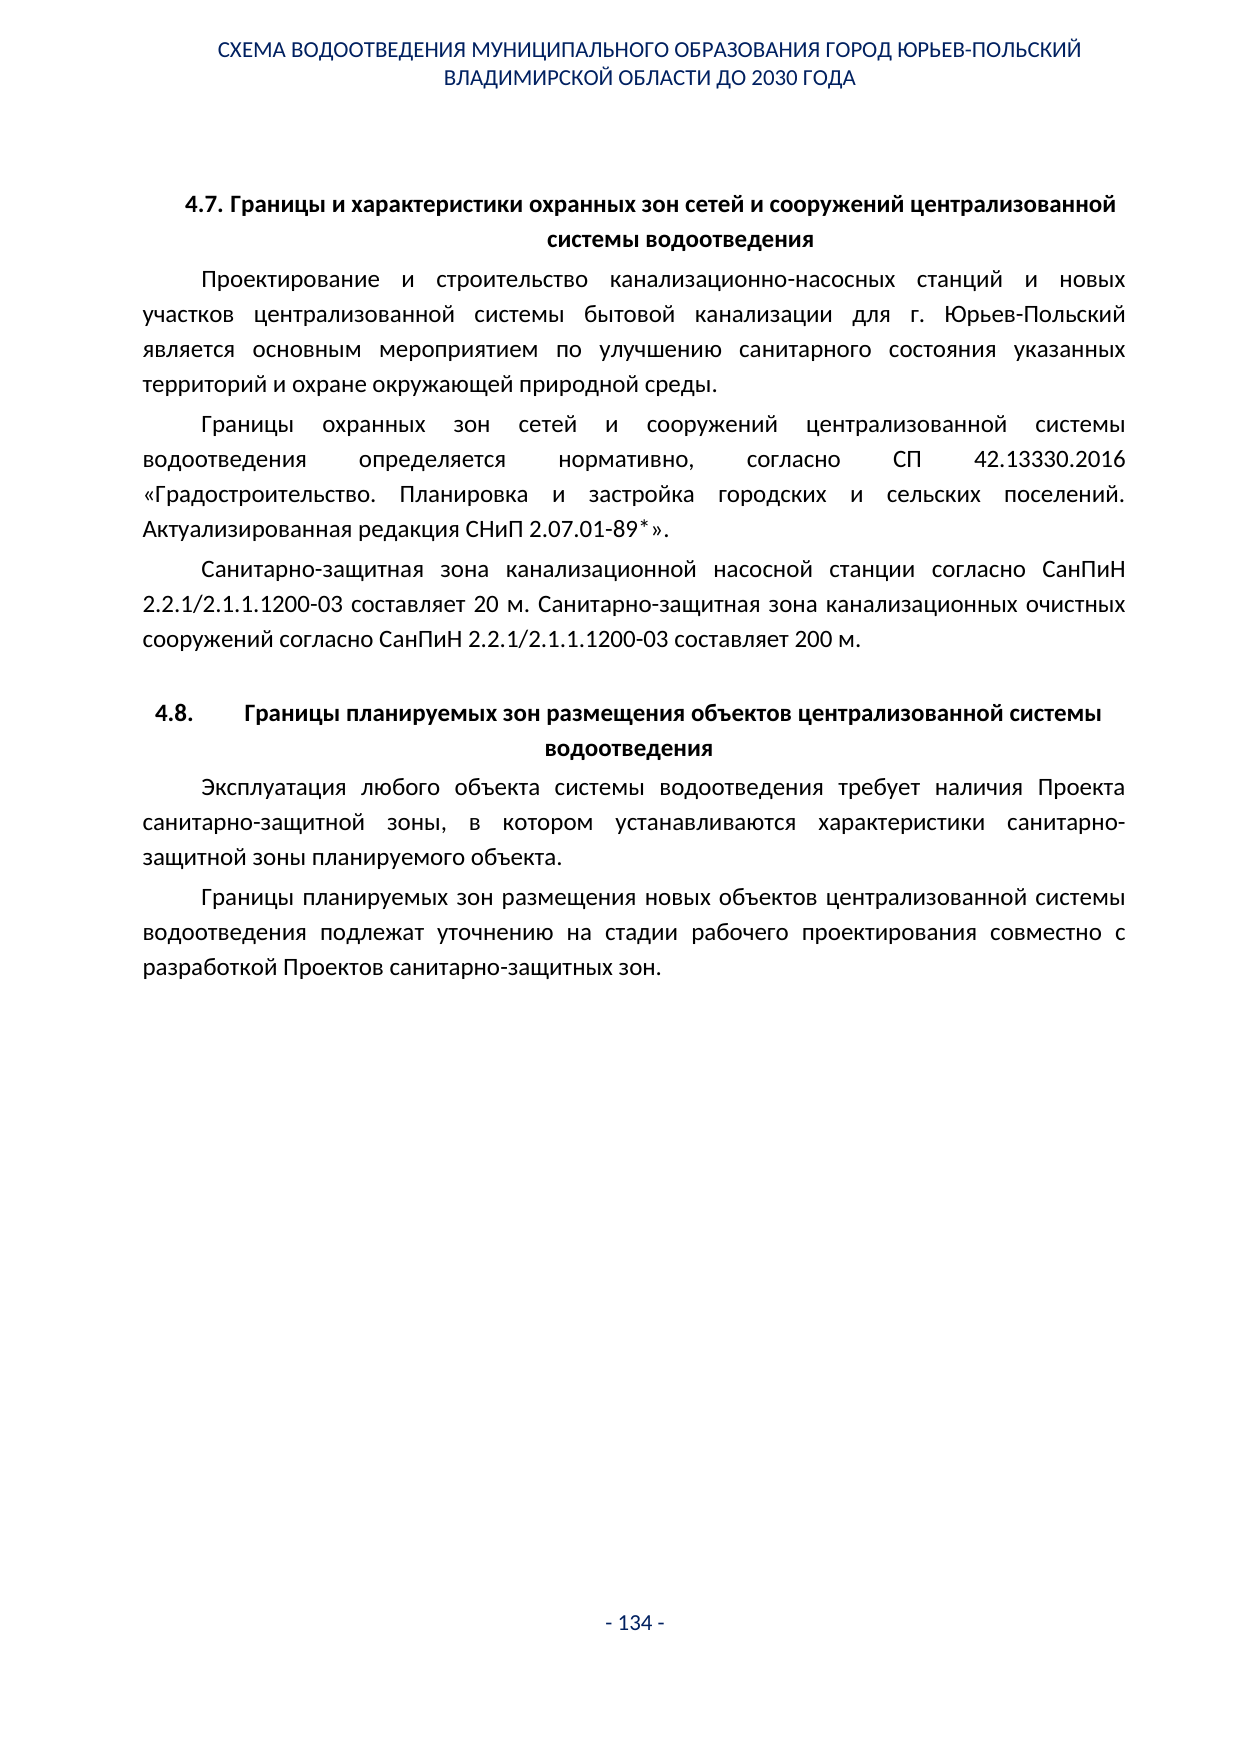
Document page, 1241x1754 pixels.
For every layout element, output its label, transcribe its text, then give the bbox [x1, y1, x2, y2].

list Границы планируемых зон размещения объектов централизованной системы водоотведения [118, 697, 1139, 762]
text Границы охранных зон сетей и сооружений централизованной системы водоотведения определяется нормативно, согласно СП 42.13330.2016 «Градостроительство. Планировка и застройка городских и сельских поселений. Актуализированная редакция СНиП 2.07.01-89*». [142, 408, 1127, 543]
text Эксплуатация любого объекта системы водоотведения требует наличия Проекта санитарно-защитной зоны, в котором устанавливаются характеристики санитарно-защитной зоны планируемого объекта. [142, 771, 1127, 872]
text Границы планируемых зон размещения новых объектов централизованной системы водоотведения подлежат уточнению на стадии рабочего проектирования совместно с разработкой Проектов санитарно-защитных зон. [142, 881, 1127, 982]
list Границы и характеристики охранных зон сетей и сооружений централизованной системы водоотведения [162, 189, 1139, 254]
text Санитарно-защитная зона канализационной насосной станции согласно СанПиН 2.2.1/2.1.1.1200-03 составляет 20 м. Санитарно-защитная зона канализационных очистных сооружений согласно СанПиН 2.2.1/2.1.1.1200-03 составляет 200 м. [142, 553, 1127, 653]
text Проектирование и строительство канализационно-насосных станций и новых участков централизованной системы бытовой канализации для г. Юрьев-Польский является основным мероприятием по улучшению санитарного состояния указанных территорий и охране окружающей природной среды. [142, 263, 1127, 399]
